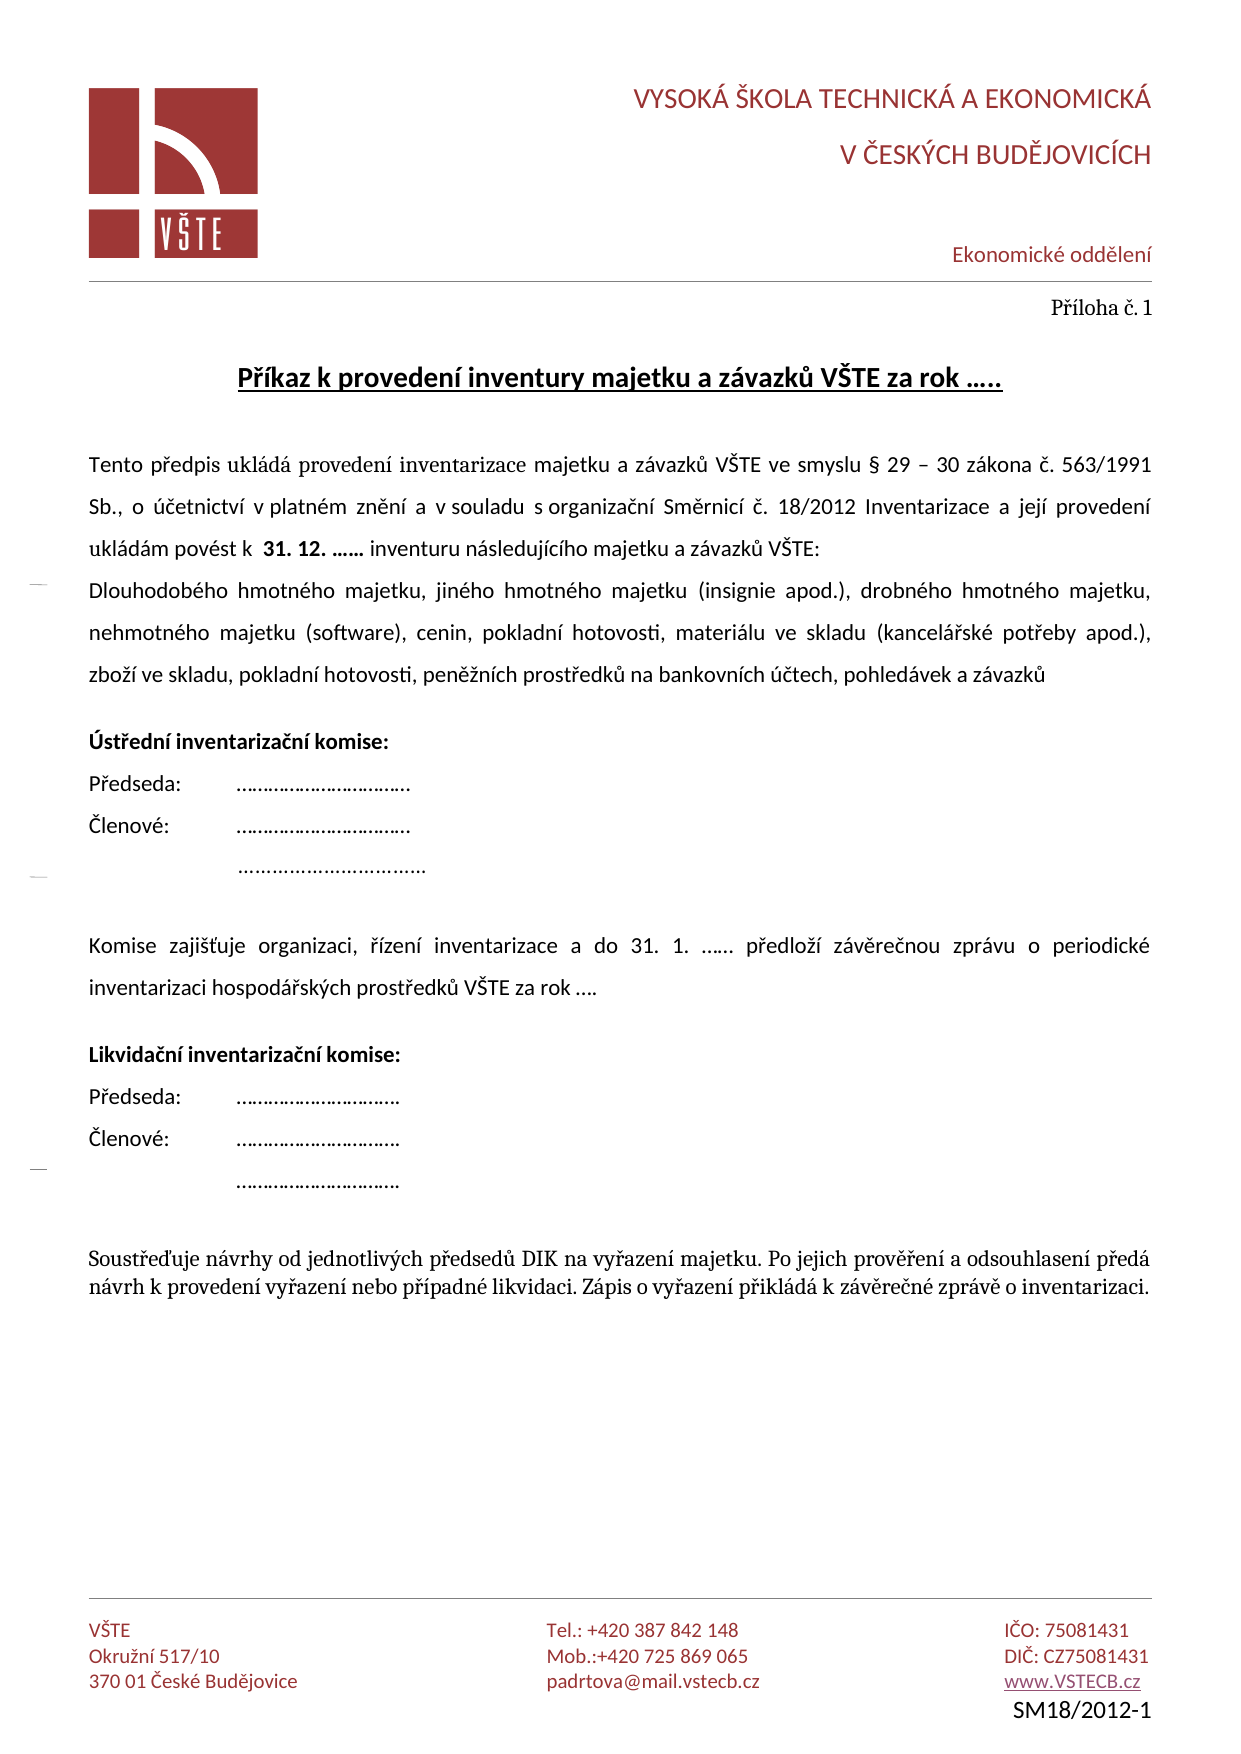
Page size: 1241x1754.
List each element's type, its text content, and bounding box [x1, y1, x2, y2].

text …………………………. [162, 1166, 1152, 1194]
text Členové: …………………………. [89, 1124, 1152, 1152]
picture [88, 88, 258, 258]
text Komise zajišťuje organizaci, řízení inventarizace a do 31. 1. …… předloží závěrečnou zprávu o periodické inventarizaci hospodářských prostředků VŠTE za rok …. [89, 931, 1152, 1001]
text Členové: …………………………… [89, 811, 1152, 839]
text Ústřední inventarizační komise: [89, 727, 1152, 755]
text Předseda: …………………………… [89, 769, 1152, 797]
text Likvidační inventarizační komise: [89, 1040, 1152, 1068]
text Dlouhodobého hmotného majetku, jiného hmotného majetku (insignie apod.), drobného hmotného majetku, nehmotného majetku (software), cenin, pokladní hotovosti, materiálu ve skladu (kancelářské potřeby apod.), zboží ve skladu, pokladní hotovosti, peněžních prostředků na bankovních účtech, pohledávek a závazků [89, 576, 1152, 688]
text Předseda: …………………………. [89, 1082, 1152, 1110]
text Soustřeďuje návrhy od jednotlivých předsedů DIK na vyřazení majetku. Po jejich prověření a odsouhlasení předá návrh k provedení vyřazení nebo případné likvidaci. Zápis o vyřazení přikládá k závěrečné zprávě o inventarizaci. [89, 1245, 1152, 1300]
text Příkaz k provedení inventury majetku a závazků VŠTE za rok ….. [89, 359, 1152, 395]
text Tento předpis ukládá provedení inventarizace majetku a závazků VŠTE ve smyslu § 29 – 30 zákona č. 563/1991 Sb., o účetnictví v platném znění a v souladu s organizační Směrnicí č. 18/2012 Inventarizace a její provedení ukládám povést k 31. 12. …… inventuru následujícího majetku a závazků VŠTE: [89, 450, 1152, 562]
text Příloha č. 1 [89, 295, 1152, 321]
text …………………………… [89, 853, 1152, 879]
